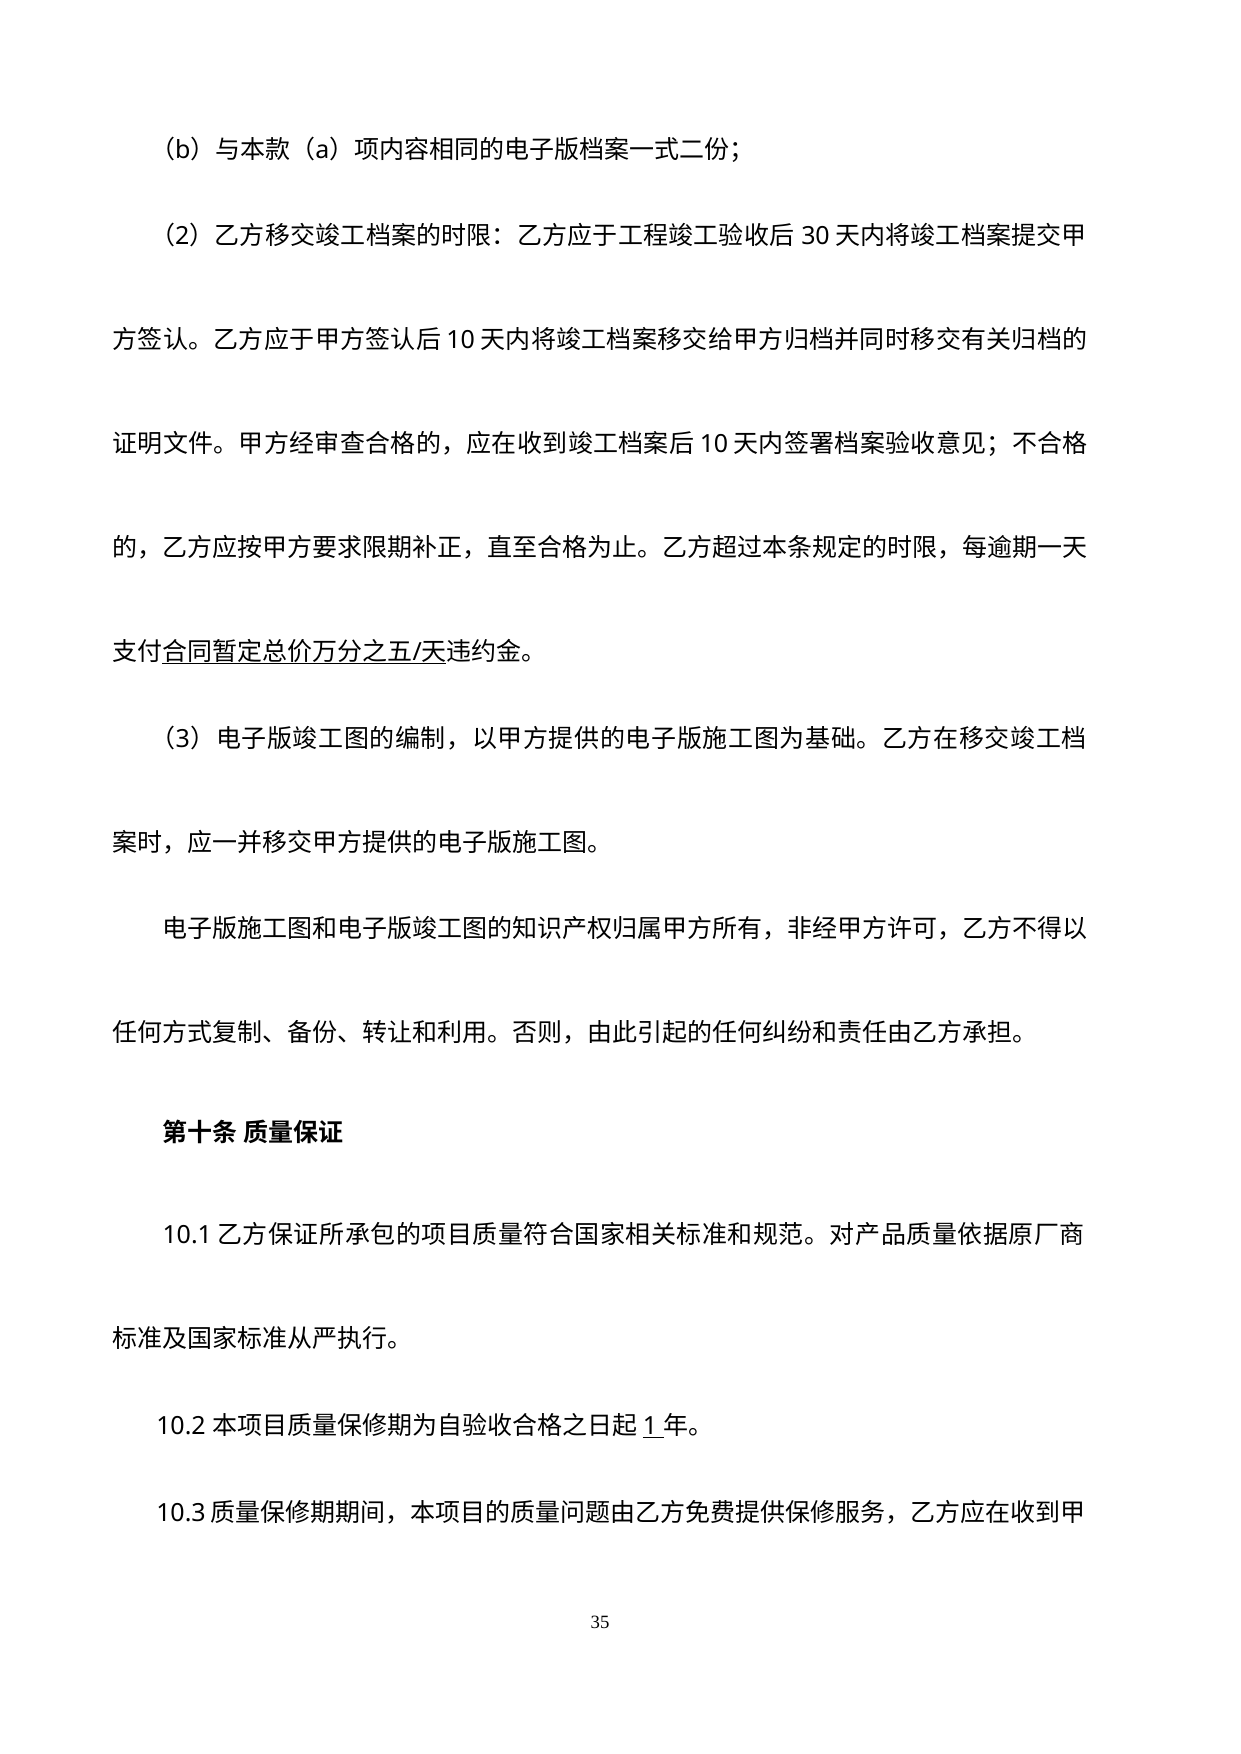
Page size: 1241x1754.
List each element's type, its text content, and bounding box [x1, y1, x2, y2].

text 10.1乙方保证所承包的项目质量符合国家相关标准和规范。对产品质量依据原厂商标准及国家标准从严执行。 [112, 1201, 1087, 1369]
text 电子版施工图和电子版竣工图的知识产权归属甲方所有，非经甲方许可，乙方不得以任何方式复制、备份、转让和利用。否则，由此引起的任何纠纷和责任由乙方承担。 [112, 894, 1087, 1063]
text （3）电子版竣工图的编制，以甲方提供的电子版施工图为基础。乙方在移交竣工档案时，应一并移交甲方提供的电子版施工图。 [112, 704, 1087, 873]
list 质量保证 [112, 1098, 1087, 1163]
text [112, 1478, 1087, 1543]
text （2）乙方移交竣工档案的时限：乙方应于工程竣工验收后30天内将竣工档案提交甲方签认。乙方应于甲方签认后10天内将竣工档案移交给甲方归档并同时移交有关归档的证明文件。甲方经审查合格的，应在收到竣工档案后10天内签署档案验收意见；不合格的，乙方应按甲方要求限期补正，直至合格为止。乙方超过本条规定的时限，每逾期一天支付合同暂定总价万分之五/天违约金。 [112, 201, 1087, 682]
text 10.2 本项目质量保修期为自验收合格之日起 1 年。 [156, 1391, 1087, 1456]
text （b）与本款（a）项内容相同的电子版档案一式二份； [112, 115, 1087, 180]
